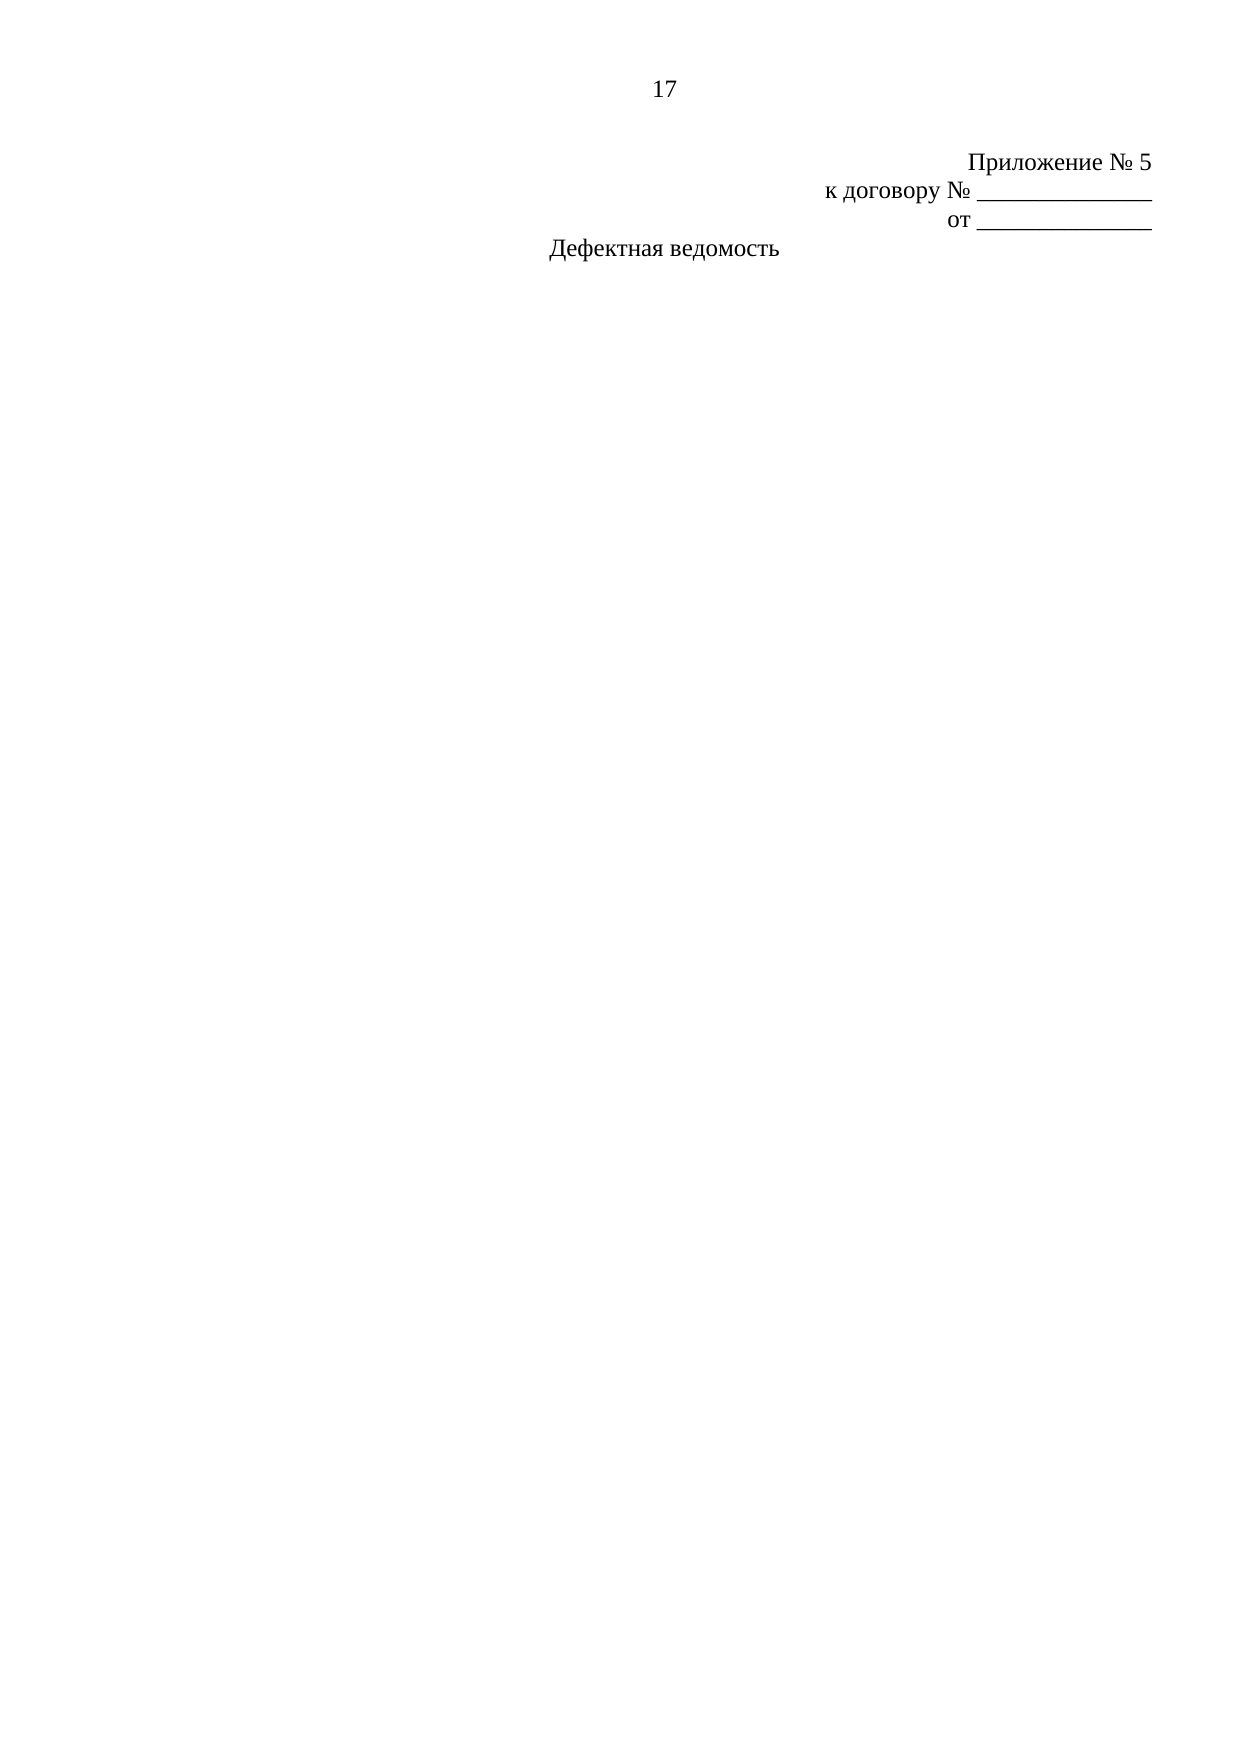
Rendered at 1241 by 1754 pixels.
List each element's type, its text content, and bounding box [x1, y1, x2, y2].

text от ______________ [177, 204, 1152, 233]
text к договору № ______________ [177, 176, 1152, 204]
text Дефектная ведомость [177, 233, 1152, 262]
text Приложение № 5 [177, 147, 1152, 176]
